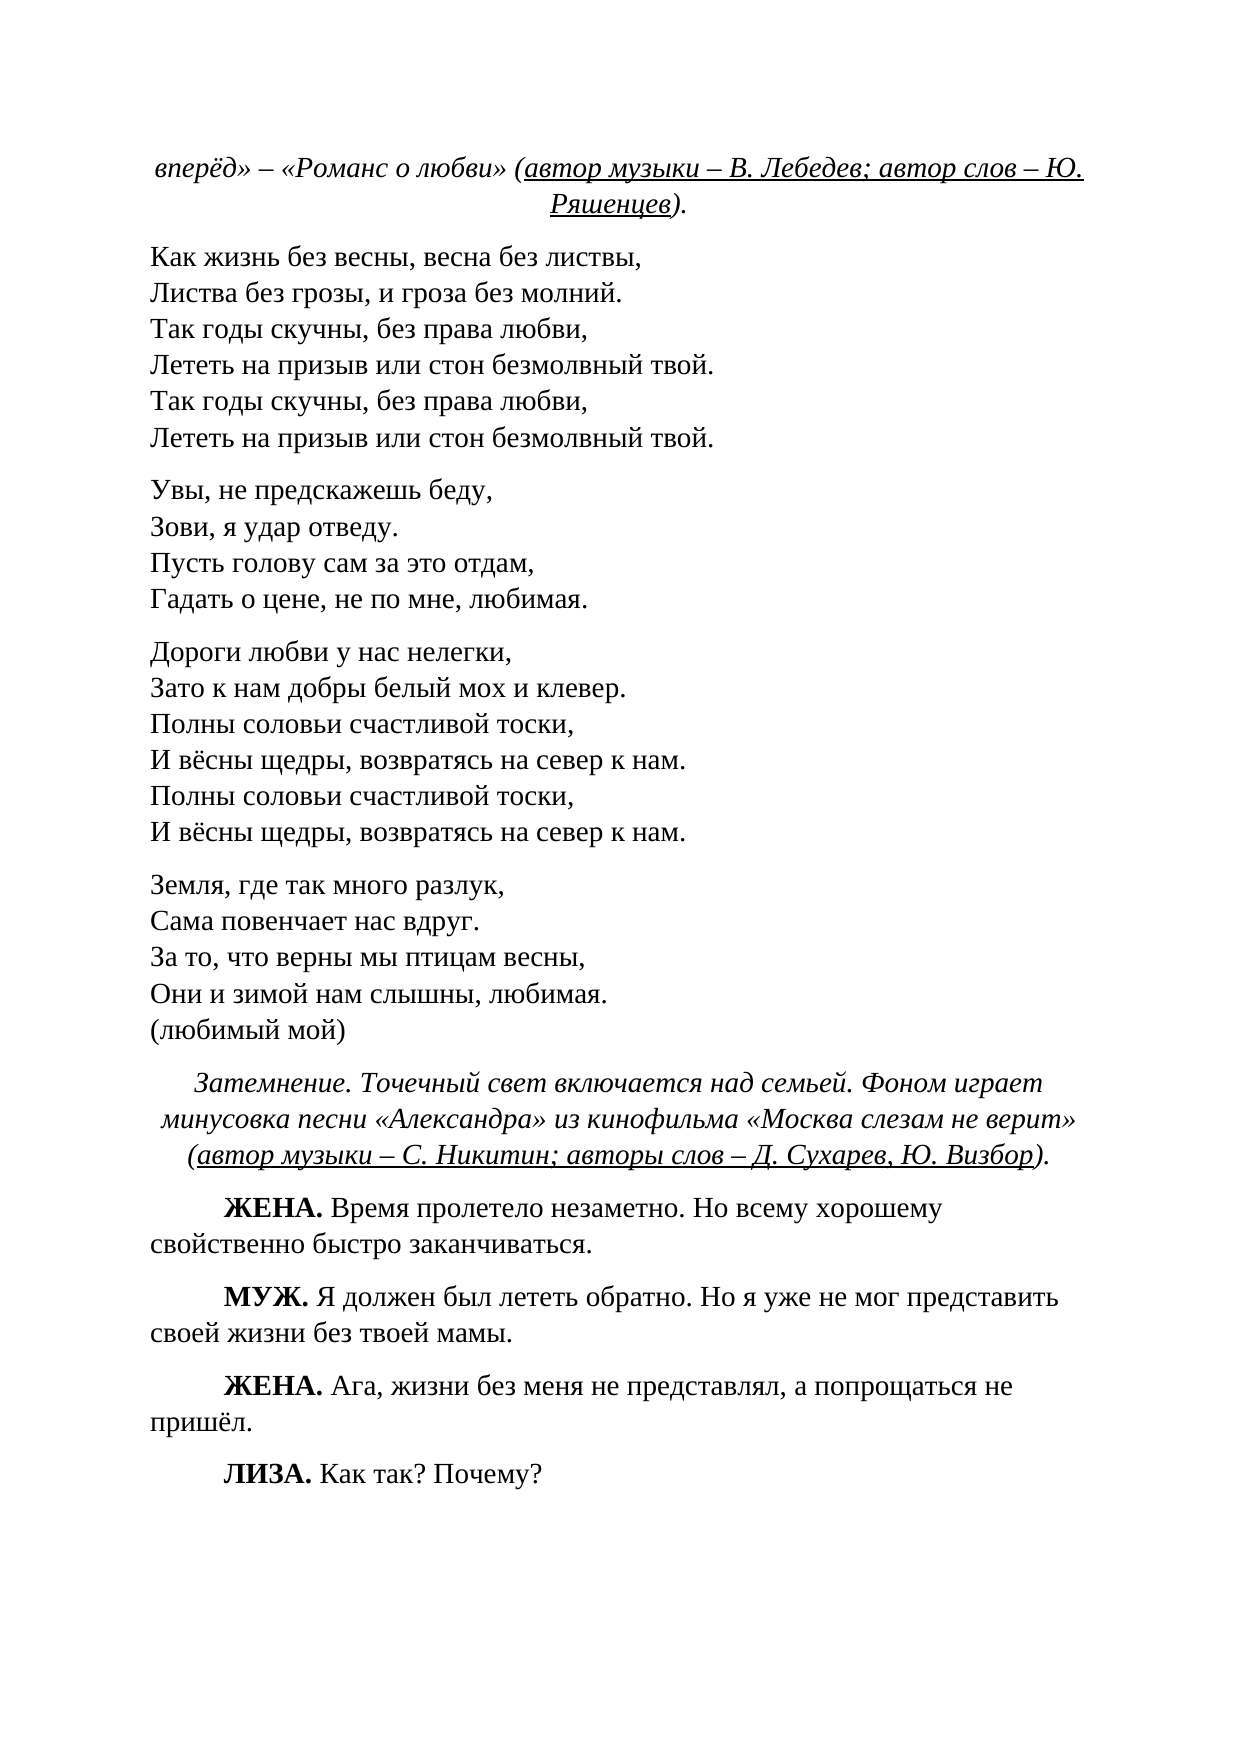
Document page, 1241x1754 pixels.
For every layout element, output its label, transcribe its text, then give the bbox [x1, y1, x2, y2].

text Увы, не предскажешь беду, Зови, я удар отведу. Пусть голову сам за это отдам, Гадать о цене, не по мне, любимая. [150, 472, 1090, 614]
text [150, 150, 1090, 220]
text МУЖ. Я должен был лететь обратно. Но я уже не мог представить своей жизни без твоей мамы. [150, 1279, 1090, 1348]
text Затемнение. Точечный свет включается над семьей. Фоном играет минусовка песни «Александра» из кинофильма «Москва слезам не верит» (автор музыки – С. Никитин; авторы слов – Д. Сухарев, Ю. Визбор). [150, 1065, 1090, 1171]
text ЖЕНА. Ага, жизни без меня не представлял, а попрощаться не пришёл. [150, 1368, 1090, 1437]
text Земля, где так много разлук, Сама повенчает нас вдруг. За то, что верны мы птицам весны, Они и зимой нам слышны, любимая. (любимый мой) [150, 867, 1090, 1045]
text Как жизнь без весны, весна без листвы, Листва без грозы, и гроза без молний. Так годы скучны, без права любви, Лететь на призыв или стон безмолвный твой. Так годы скучны, без права любви, Лететь на призыв или стон безмолвный твой. [150, 239, 1090, 453]
text ЖЕНА. Время пролетело незаметно. Но всему хорошему свойственно быстро заканчиваться. [150, 1190, 1090, 1259]
text ЛИЗА. Как так? Почему? [150, 1457, 1090, 1490]
text Дороги любви у нас нелегки, Зато к нам добры белый мох и клевер. Полны соловьи счастливой тоски, И вёсны щедры, возвратясь на север к нам. Полны соловьи счастливой тоски, И вёсны щедры, возвратясь на север к нам. [150, 634, 1090, 848]
